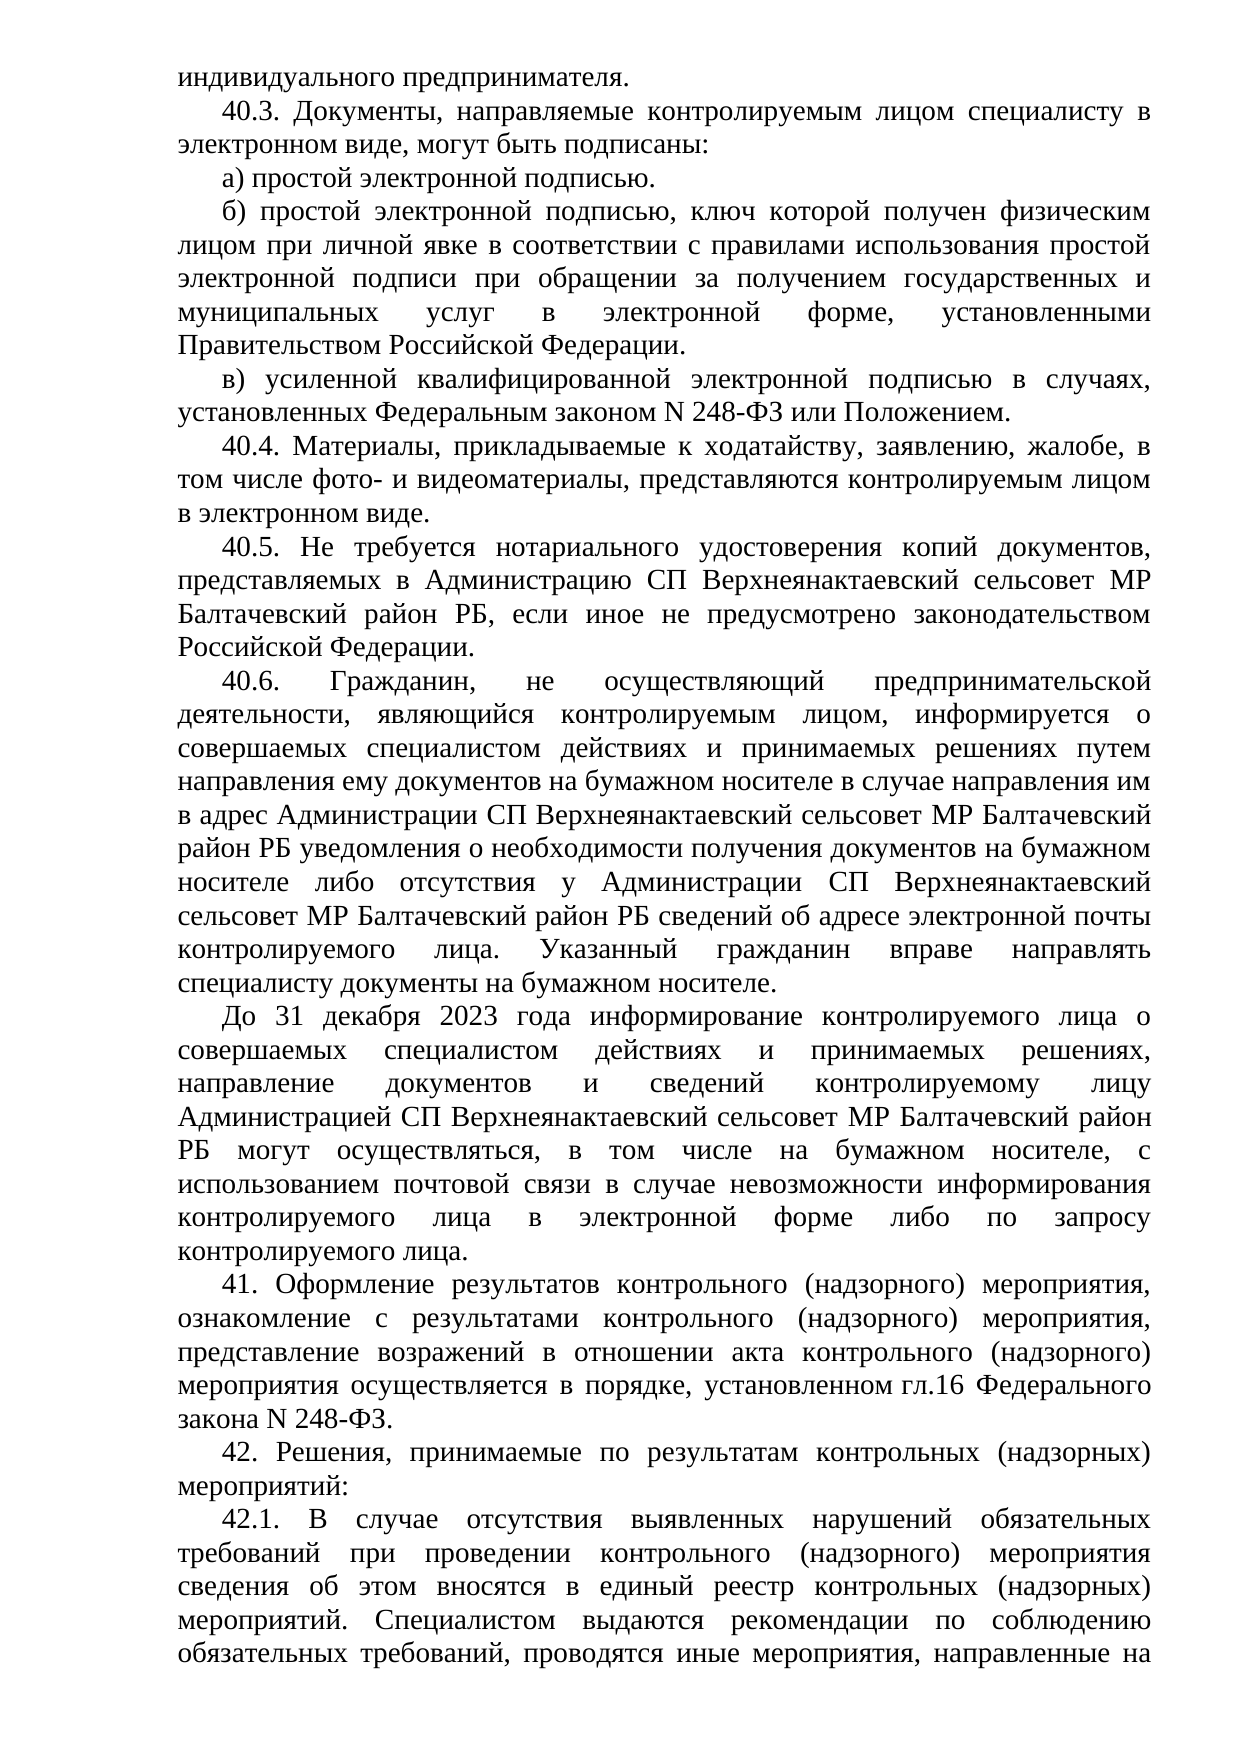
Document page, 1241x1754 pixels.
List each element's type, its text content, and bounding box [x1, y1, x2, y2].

text 40.6. Гражданин, не осуществляющий предпринимательской деятельности, являющийся контролируемым лицом, информируется о совершаемых специалистом действиях и принимаемых решениях путем направления ему документов на бумажном носителе в случае направления им в адрес Администрации СП Верхнеянактаевский сельсовет МР Балтачевский район РБ уведомления о необходимости получения документов на бумажном носителе либо отсутствия у Администрации СП Верхнеянактаевский сельсовет МР Балтачевский район РБ сведений об адресе электронной почты контролируемого лица. Указанный гражданин вправе направлять специалисту документы на бумажном носителе. [177, 663, 1152, 998]
text До 31 декабря 2023 года информирование контролируемого лица о совершаемых специалистом действиях и принимаемых решениях, направление документов и сведений контролируемому лицу Администрацией СП Верхнеянактаевский сельсовет МР Балтачевский район РБ могут осуществляться, в том числе на бумажном носителе, с использованием почтовой связи в случае невозможности информирования контролируемого лица в электронной форме либо по запросу контролируемого лица. [177, 998, 1152, 1267]
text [177, 1501, 1152, 1669]
text 42. Решения, принимаемые по результатам контрольных (надзорных) мероприятий: [177, 1434, 1152, 1501]
text а) простой электронной подписью. [177, 160, 1152, 193]
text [177, 59, 1152, 93]
text 40.5. Не требуется нотариального удостоверения копий документов, представляемых в Администрацию СП Верхнеянактаевский сельсовет МР Балтачевский район РБ, если иное не предусмотрено законодательством Российской Федерации. [177, 529, 1152, 663]
text в) усиленной квалифицированной электронной подписью в случаях, установленных Федеральным законом N 248-ФЗ или Положением. [177, 361, 1152, 428]
text 40.4. Материалы, прикладываемые к ходатайству, заявлению, жалобе, в том числе фото- и видеоматериалы, представляются контролируемым лицом в электронном виде. [177, 428, 1152, 529]
text 41. Оформление результатов контрольного (надзорного) мероприятия, ознакомление с результатами контрольного (надзорного) мероприятия, представление возражений в отношении акта контрольного (надзорного) мероприятия осуществляется в порядке, установленном гл.16 Федерального закона N 248-ФЗ. [177, 1267, 1152, 1434]
text б) простой электронной подписью, ключ которой получен физическим лицом при личной явке в соответствии с правилами использования простой электронной подписи при обращении за получением государственных и муниципальных услуг в электронной форме, установленными Правительством Российской Федерации. [177, 193, 1152, 361]
text 40.3. Документы, направляемые контролируемым лицом специалисту в электронном виде, могут быть подписаны: [177, 93, 1152, 160]
